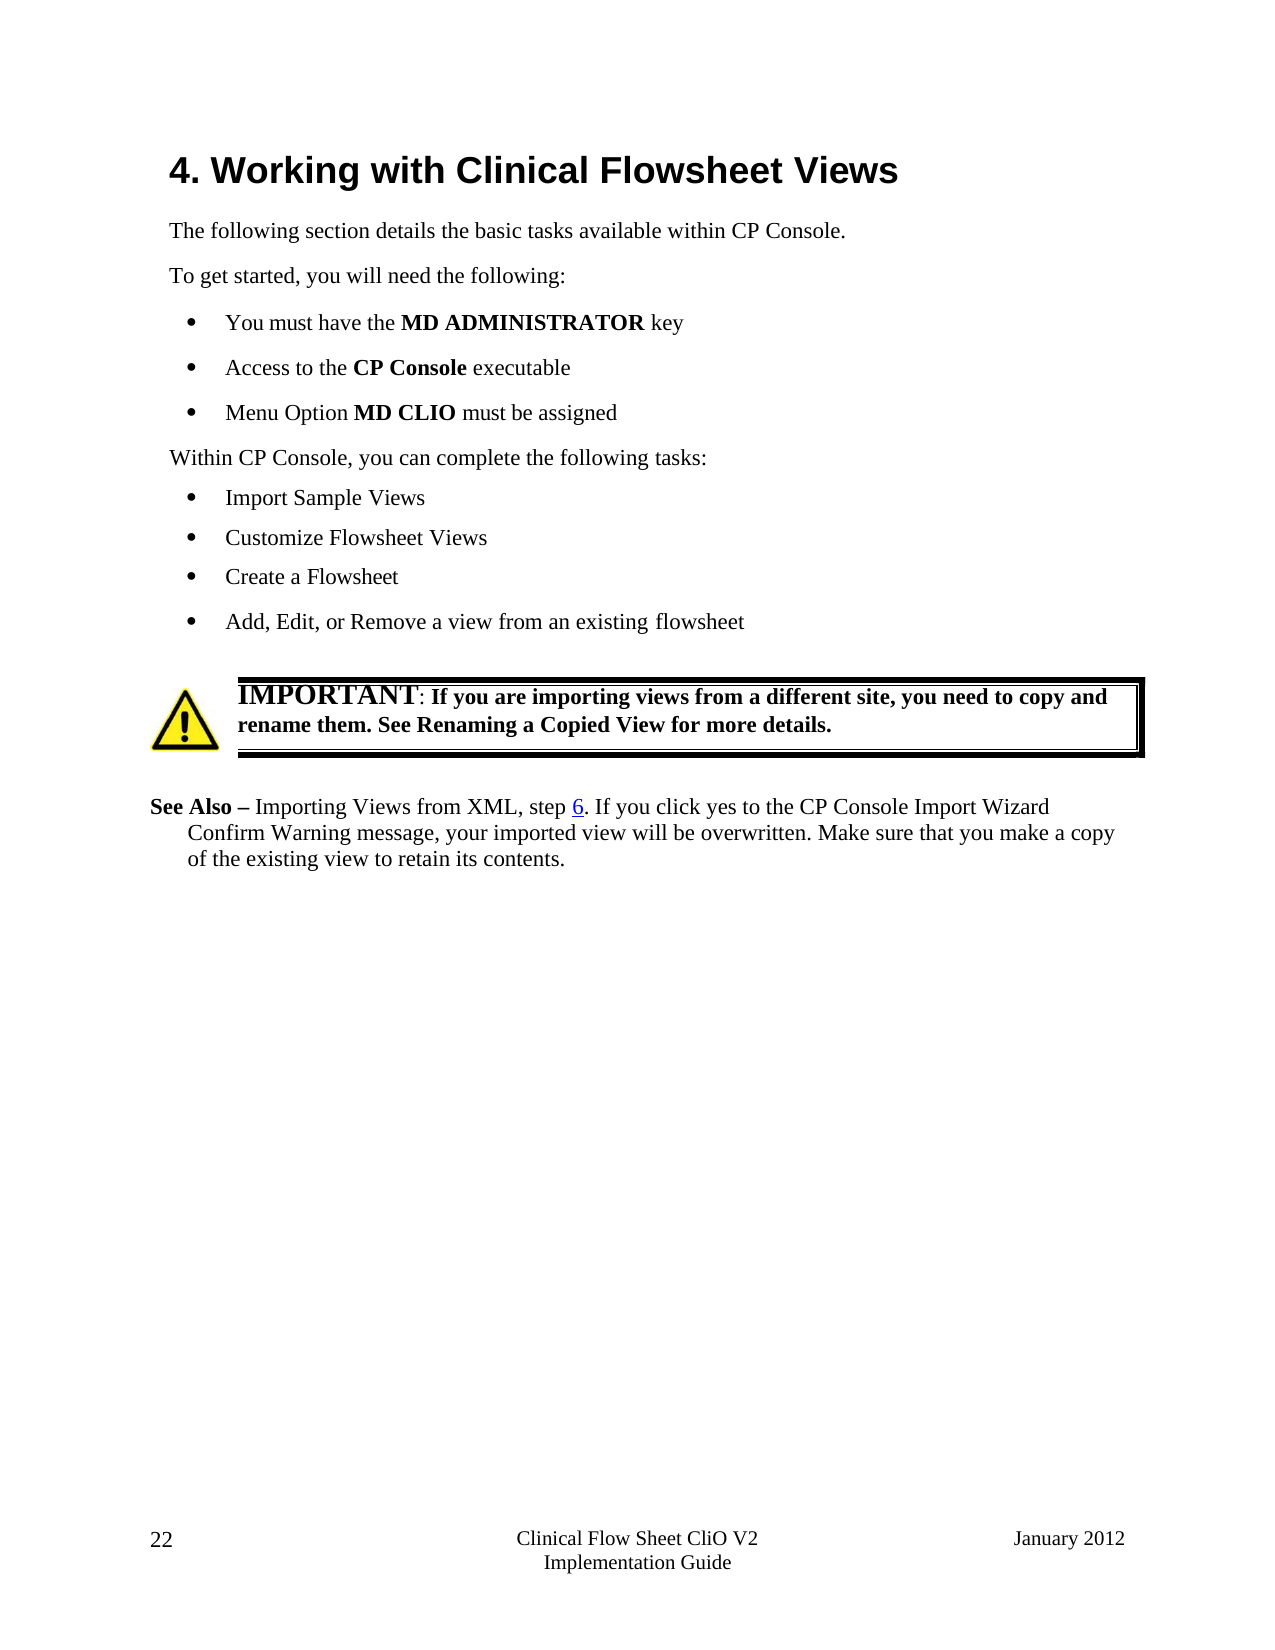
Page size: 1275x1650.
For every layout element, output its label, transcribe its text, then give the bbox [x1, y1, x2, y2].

list Import Sample Views [187, 484, 1164, 510]
list Menu Option MD CLIO must be assigned [187, 399, 1164, 425]
text The following section details the basic tasks available within CP Console. To get started, you will need the following: [169, 217, 869, 289]
list You must have the MD ADMINISTRATOR key [187, 308, 1164, 335]
subtitle Working with Clinical Flowsheet Views [169, 149, 1164, 192]
list Customize Flowsheet Views [187, 524, 1164, 550]
list Create a Flowsheet [187, 563, 1164, 589]
text See Also – Importing Views from XML, step 6. If you click yes to the CP Console Import Wizard Confirm Warning message, your imported view will be overwritten. Make sure that you make a copy of the existing view to retain its contents. [150, 793, 1124, 872]
list Access to the CP Console executable [187, 354, 1164, 381]
picture [150, 688, 220, 751]
list Add, Edit, or Remove a view from an existing flowsheet [187, 608, 1164, 634]
text Within CP Console, you can complete the following tasks: [169, 444, 1164, 471]
